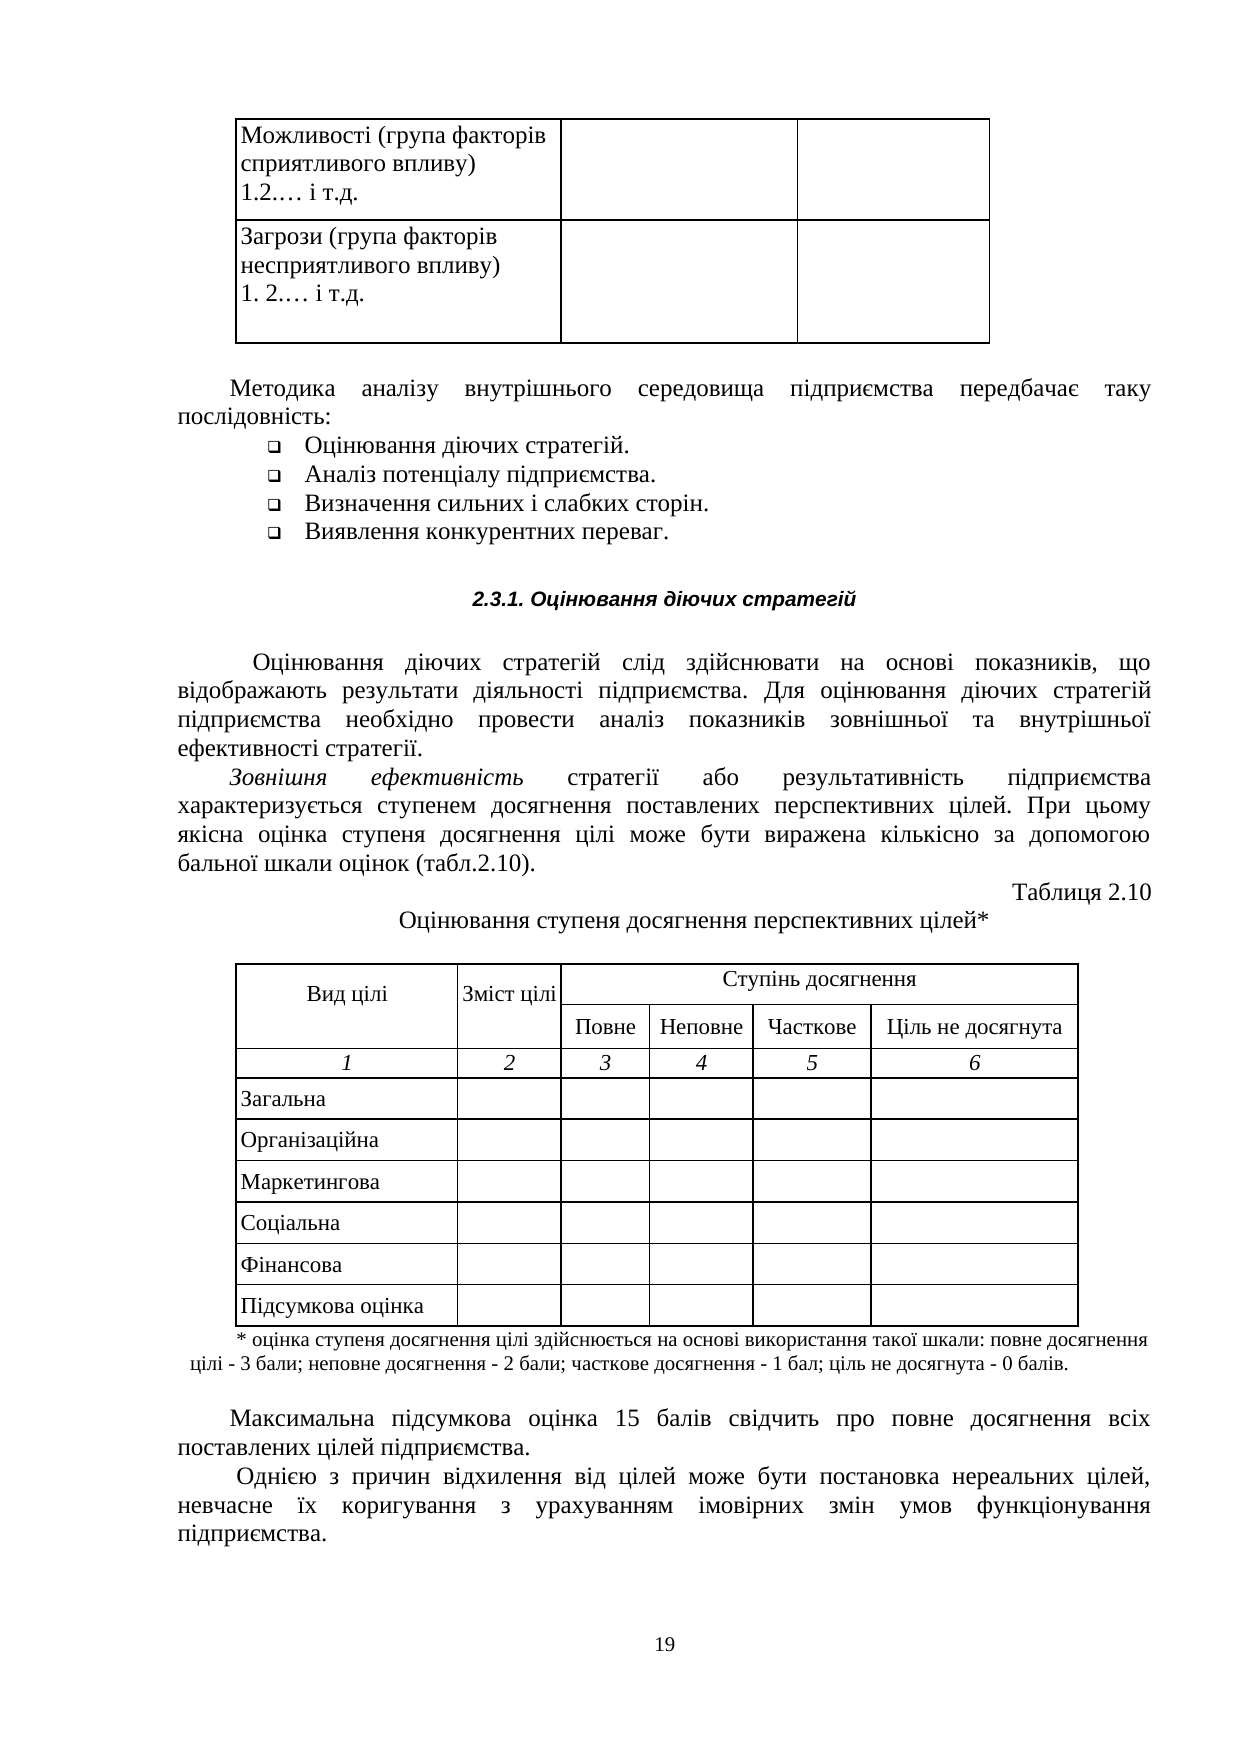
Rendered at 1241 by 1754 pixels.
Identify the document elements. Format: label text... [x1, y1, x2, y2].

table_cell [562, 120, 797, 219]
table_cell Повне [562, 1005, 649, 1047]
table_cell [650, 1079, 752, 1118]
list Виявлення конкурентних переваг. [267, 516, 1152, 545]
table_cell [872, 1161, 1077, 1201]
table_cell Неповне [650, 1005, 752, 1047]
table_header Ступінь досягнення [562, 965, 1077, 1003]
table_header Зміст цілі [458, 965, 560, 1047]
text * оцінка ступеня досягнення цілі здійснюється на основі використання такої шкали: повне досягнення цілі - 3 бали; неповне досягнення - 2 бали; часткове досягнення - 1 бал; ціль не досягнута - 0 балів. [190, 1327, 1152, 1375]
table_cell Можливості (група факторів сприятливого впливу) 1.2.… і т.д. [237, 120, 560, 219]
list Оцінювання діючих стратегій. [267, 430, 1152, 459]
text Оцінювання ступеня досягнення перспективних цілей* [177, 906, 1152, 934]
table_cell [458, 1079, 560, 1118]
table_cell Організаційна [237, 1120, 457, 1160]
table_cell [650, 1161, 752, 1201]
text Максимальна підсумкова оцінка 15 балів свідчить про повне досягнення всіх поставлених цілей підприємства. [177, 1403, 1152, 1461]
table_cell Часткове [754, 1005, 870, 1047]
table_cell [754, 1161, 870, 1201]
table_cell [650, 1285, 752, 1325]
table_cell [754, 1079, 870, 1118]
table_cell [872, 1079, 1077, 1118]
table_cell Фінансова [237, 1244, 457, 1284]
table_cell [562, 1079, 649, 1118]
table_cell [458, 1161, 560, 1201]
table_cell [562, 1120, 649, 1160]
text Методика аналізу внутрішнього середовища підприємства передбачає таку послідовність: [177, 373, 1152, 430]
table_cell Маркетингова [237, 1161, 457, 1201]
table_cell [798, 120, 989, 219]
table_cell [650, 1203, 752, 1242]
subtitle 2.3.1. Оцінювання діючих стратегій [177, 586, 1152, 610]
table_cell 1 [237, 1049, 457, 1077]
table_cell [650, 1120, 752, 1160]
table_cell Ціль не досягнута [872, 1005, 1077, 1047]
table_cell [562, 1203, 649, 1242]
table_cell 4 [650, 1049, 752, 1077]
table_cell [798, 221, 989, 342]
table_cell 2 [458, 1049, 560, 1077]
text Таблиця 2.10 [177, 877, 1152, 906]
table_cell Загальна [237, 1079, 457, 1118]
table_cell [872, 1244, 1077, 1284]
table_cell [872, 1285, 1077, 1325]
table_cell [562, 1285, 649, 1325]
table_cell [754, 1120, 870, 1160]
table_cell [458, 1285, 560, 1325]
table_cell [754, 1203, 870, 1242]
table_cell 5 [754, 1049, 870, 1077]
table_cell [458, 1203, 560, 1242]
text Зовнішня ефективність стратегії або результативність підприємства характеризується ступенем досягнення поставлених перспективних цілей. При цьому якісна оцінка ступеня досягнення цілі може бути виражена кількісно за допомогою бальної шкали оцінок (табл.2.10). [177, 762, 1152, 877]
table_cell [562, 221, 797, 342]
table_cell [562, 1244, 649, 1284]
text Оцінювання діючих стратегій слід здійснювати на основі показників, що відображають результати діяльності підприємства. Для оцінювання діючих стратегій підприємства необхідно провести аналіз показників зовнішньої та внутрішньої ефективності стратегії. [177, 647, 1152, 762]
table_cell Підсумкова оцінка [237, 1285, 457, 1325]
list Аналіз потенціалу підприємства. [267, 459, 1152, 488]
table_header Вид цілі [237, 965, 457, 1047]
table_cell 6 [872, 1049, 1077, 1077]
table_cell [872, 1203, 1077, 1242]
table_cell [562, 1161, 649, 1201]
table_cell Соціальна [237, 1203, 457, 1242]
text Однією з причин відхилення від цілей може бути постановка нереальних цілей, невчасне їх коригування з урахуванням імовірних змін умов функціонування підприємства. [177, 1461, 1152, 1547]
table_cell [872, 1120, 1077, 1160]
table_cell Загрози (група факторів несприятливого впливу) 1. 2.… і т.д. [237, 221, 560, 342]
table_cell [754, 1244, 870, 1284]
table_cell [458, 1244, 560, 1284]
table_cell 3 [562, 1049, 649, 1077]
list Визначення сильних і слабких сторін. [267, 488, 1152, 516]
table_cell [650, 1244, 752, 1284]
table_cell [754, 1285, 870, 1325]
table_cell [458, 1120, 560, 1160]
